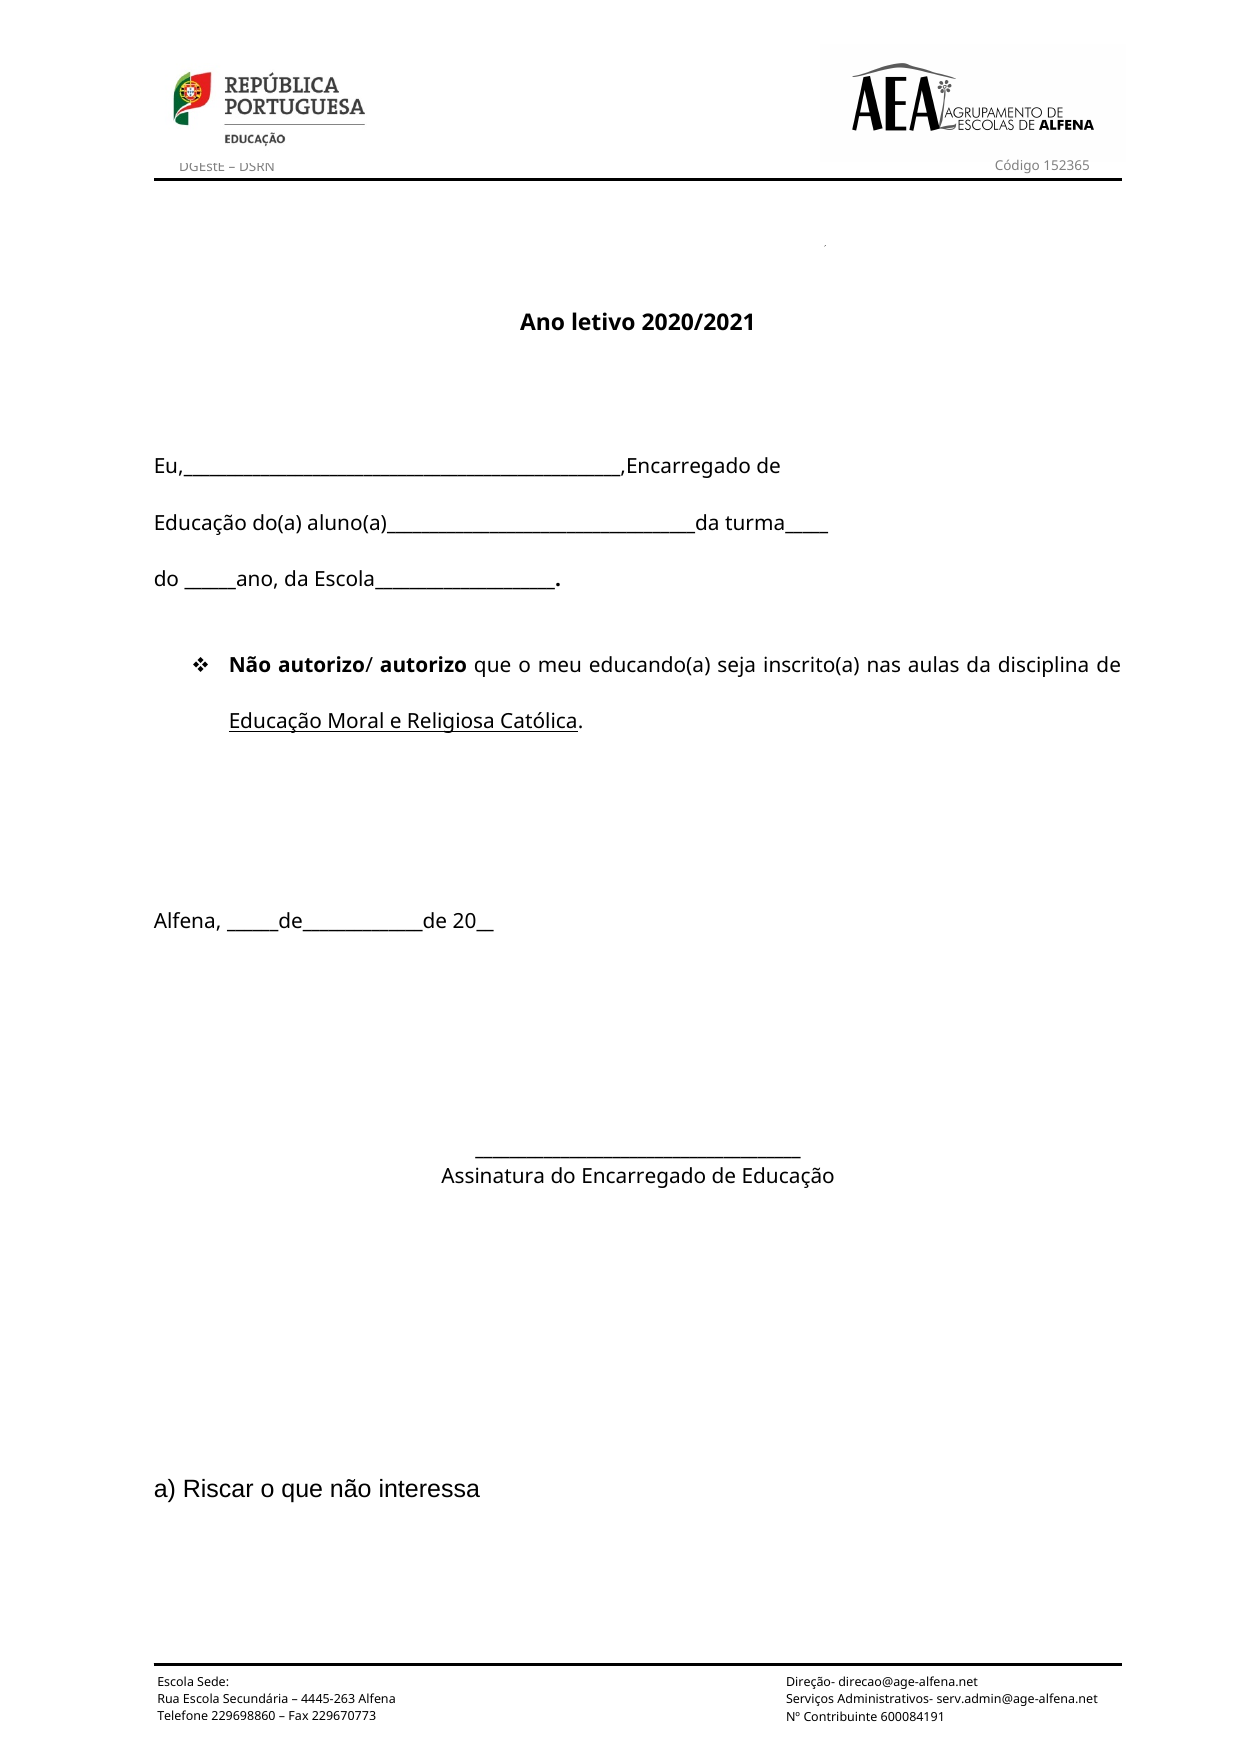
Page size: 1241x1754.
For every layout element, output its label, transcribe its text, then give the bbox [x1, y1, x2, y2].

list Não autorizo/ autorizo que o meu educando(a) seja inscrito(a) nas aulas da disciplina de Educação Moral e Religiosa Católica. [191, 650, 1122, 735]
picture [819, 44, 1127, 162]
text Ano letivo 2020/2021 [153, 306, 1122, 337]
text Educação do(a) aluno(a)____________________________________da turma_____ [153, 508, 1122, 536]
text Alfena, ______de______________de 20__ [153, 906, 1122, 934]
text ______________________________________ [153, 1133, 1122, 1162]
text Assinatura do Encarregado de Educação [153, 1162, 1122, 1190]
picture [154, 52, 380, 163]
text Eu,___________________________________________________,Encarregado de [153, 451, 1122, 479]
text a) Riscar o que não interessa [153, 1474, 1122, 1503]
text do ______ano, da Escola_____________________. [153, 564, 1122, 593]
